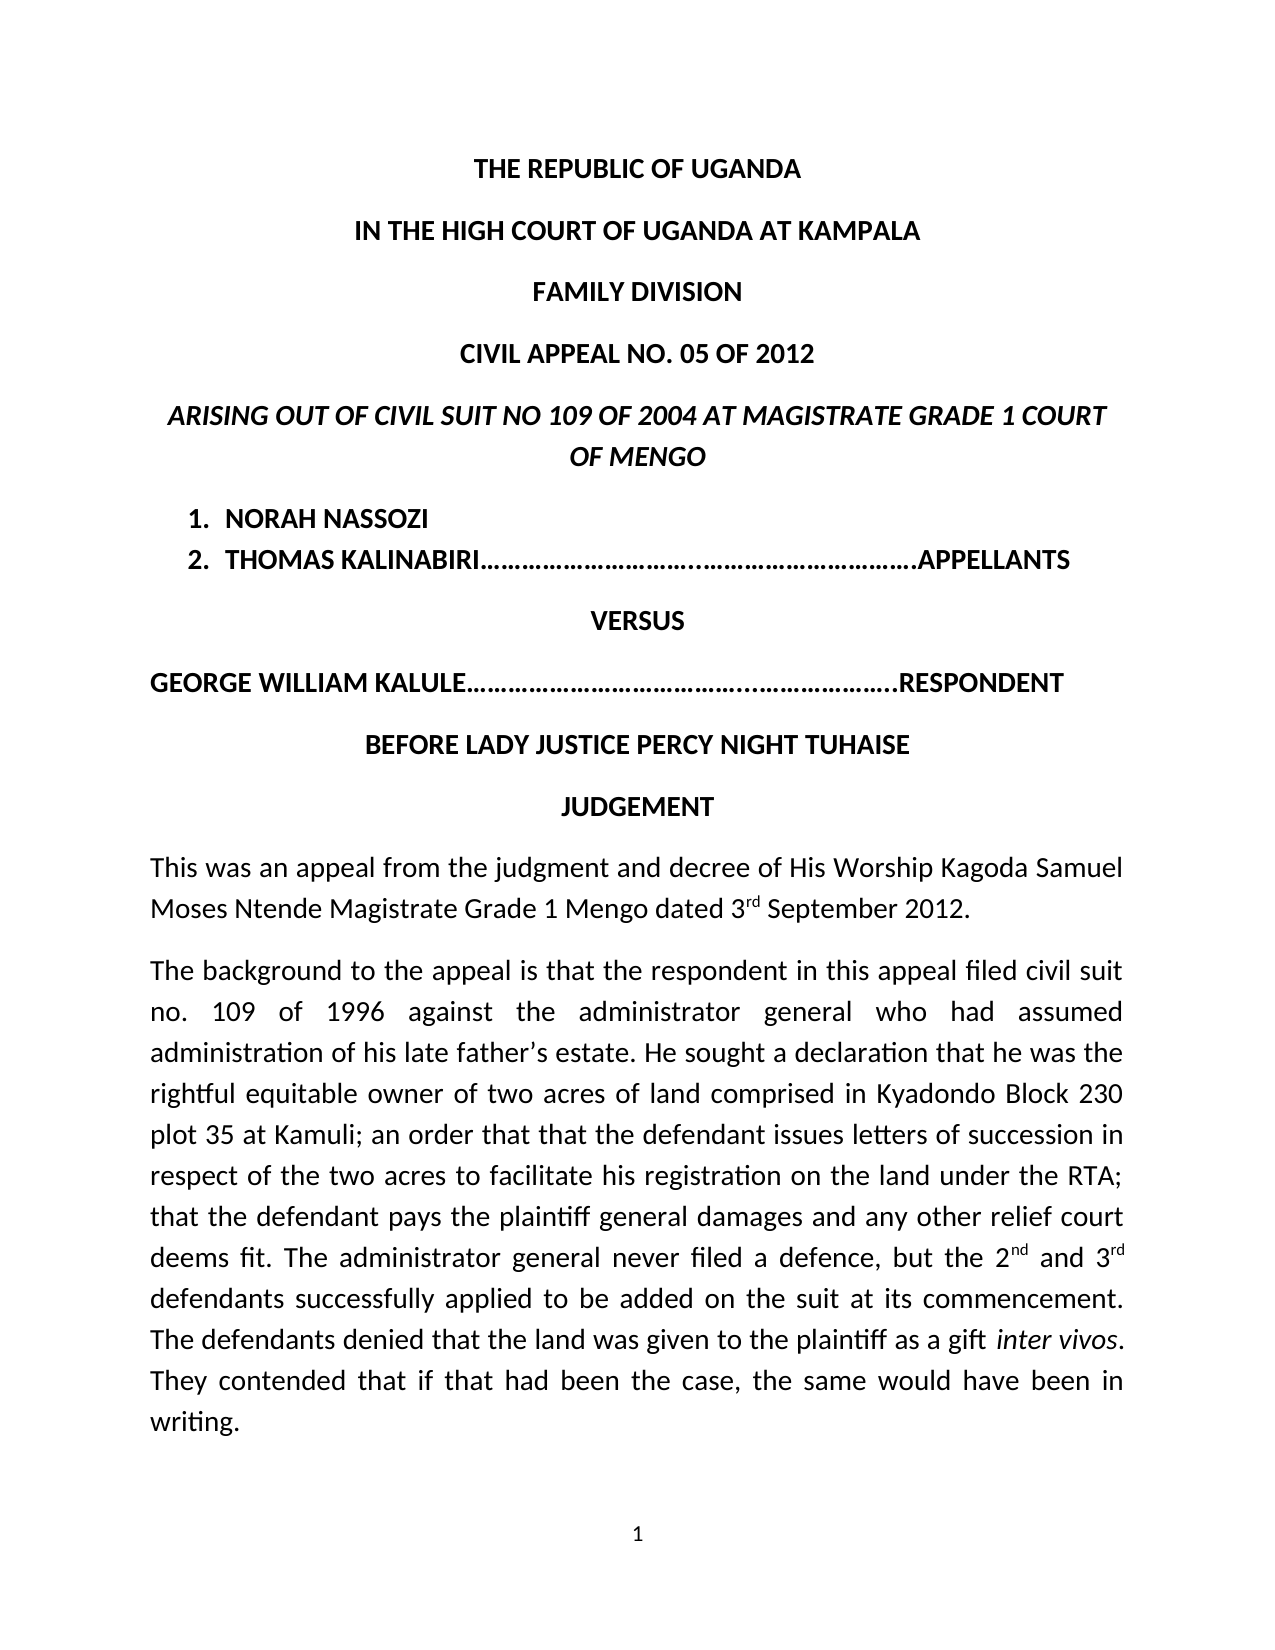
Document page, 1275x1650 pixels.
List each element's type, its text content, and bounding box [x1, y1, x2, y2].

text BEFORE LADY JUSTICE PERCY NIGHT TUHAISE [150, 726, 1125, 762]
text VERSUS [150, 602, 1125, 638]
text ARISING OUT OF CIVIL SUIT NO 109 OF 2004 AT MAGISTRATE GRADE 1 COURT OF MENGO [150, 397, 1125, 474]
text This was an appeal from the judgment and decree of His Worship Kagoda Samuel Moses Ntende Magistrate Grade 1 Mengo dated 3rd September 2012. [150, 849, 1125, 926]
list THOMAS KALINABIRI…………………………..………………………….APPELLANTS [187, 541, 1125, 576]
list NORAH NASSOZI [187, 500, 1125, 535]
text THE REPUBLIC OF UGANDA [150, 150, 1125, 186]
text GEORGE WILLIAM KALULE…………………………………...………………..RESPONDENT [150, 664, 1125, 700]
text The background to the appeal is that the respondent in this appeal filed civil suit no. 109 of 1996 against the administrator general who had assumed administration of his late father’s estate. He sought a declaration that he was the rightful equitable owner of two acres of land comprised in Kyadondo Block 230 plot 35 at Kamuli; an order that that the defendant issues letters of succession in respect of the two acres to facilitate his registration on the land under the RTA; that the defendant pays the plaintiff general damages and any other relief court deems fit. The administrator general never filed a defence, but the 2nd and 3rd defendants successfully applied to be added on the suit at its commencement. The defendants denied that the land was given to the plaintiff as a gift inter vivos. They contended that if that had been the case, the same would have been in writing. [150, 952, 1125, 1438]
text FAMILY DIVISION [150, 273, 1125, 309]
text IN THE HIGH COURT OF UGANDA AT KAMPALA [150, 212, 1125, 247]
text CIVIL APPEAL NO. 05 OF 2012 [150, 335, 1125, 371]
text JUDGEMENT [150, 788, 1125, 823]
